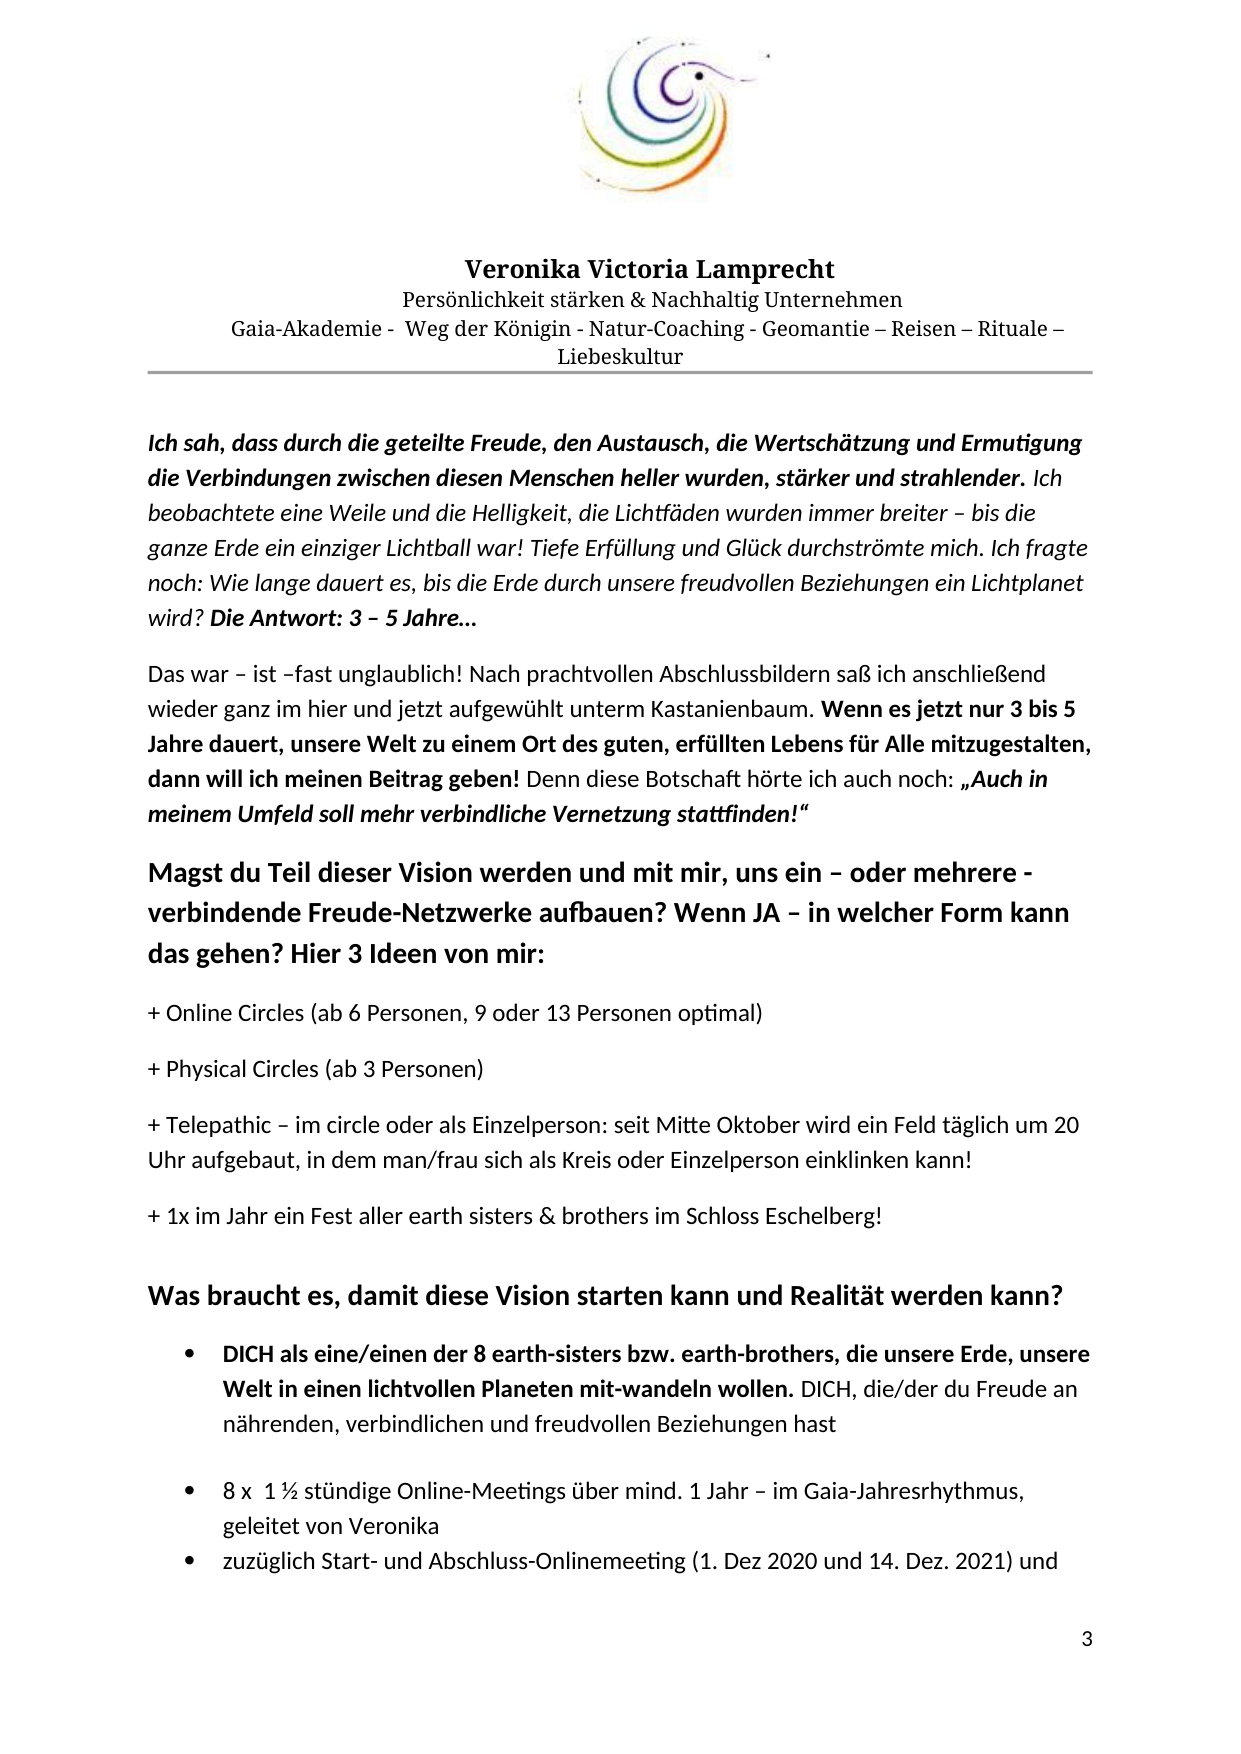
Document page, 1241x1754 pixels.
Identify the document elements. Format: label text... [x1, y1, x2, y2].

text + Telepathic – im circle oder als Einzelperson: seit Mitte Oktober wird ein Feld täglich um 20 Uhr aufgebaut, in dem man/frau sich als Kreis oder Einzelperson einklinken kann! [148, 1109, 1093, 1174]
text + Physical Circles (ab 3 Personen) [148, 1053, 1093, 1084]
list DICH als eine/einen der 8 earth-sisters bzw. earth-brothers, die unsere Erde, unsere Welt in einen lichtvollen Planeten mit-wandeln wollen. DICH, die/der du Freude an nährenden, verbindlichen und freudvollen Beziehungen hast [185, 1338, 1093, 1471]
text Ich sah, dass durch die geteilte Freude, den Austausch, die Wertschätzung und Ermutigung die Verbindungen zwischen diesen Menschen heller wurden, stärker und strahlender. Ich beobachtete eine Weile und die Helligkeit, die Lichtfäden wurden immer breiter – bis die ganze Erde ein einziger Lichtball war! Tiefe Erfüllung und Glück durchströmte mich. Ich fragte noch: Wie lange dauert es, bis die Erde durch unsere freudvollen Beziehungen ein Lichtplanet wird? Die Antwort: 3 – 5 Jahre… [148, 427, 1093, 632]
picture [530, 0, 784, 252]
text + Online Circles (ab 6 Personen, 9 oder 13 Personen optimal) [148, 997, 1093, 1028]
list 8 x 1 ½ stündige Online-Meetings über mind. 1 Jahr – im Gaia-Jahresrhythmus, geleitet von Veronika [185, 1475, 1093, 1541]
list zuzüglich Start- und Abschluss-Onlinemeeting (1. Dez 2020 und 14. Dez. 2021) und [185, 1545, 1093, 1576]
text Magst du Teil dieser Vision werden und mit mir, uns ein – oder mehrere -verbindende Freude-Netzwerke aufbauen? Wenn JA – in welcher Form kann das gehen? Hier 3 Ideen von mir: [148, 854, 1093, 971]
text Das war – ist –fast unglaublich! Nach prachtvollen Abschlussbildern saß ich anschließend wieder ganz im hier und jetzt aufgewühlt unterm Kastanienbaum. Wenn es jetzt nur 3 bis 5 Jahre dauert, unsere Welt zu einem Ort des guten, erfüllten Lebens für Alle mitzugestalten, dann will ich meinen Beitrag geben! Denn diese Botschaft hörte ich auch noch: „Auch in meinem Umfeld soll mehr verbindliche Vernetzung stattfinden!“ [148, 658, 1093, 828]
text + 1x im Jahr ein Fest aller earth sisters & brothers im Schloss Eschelberg! Was braucht es, damit diese Vision starten kann und Realität werden kann? [148, 1200, 1093, 1312]
